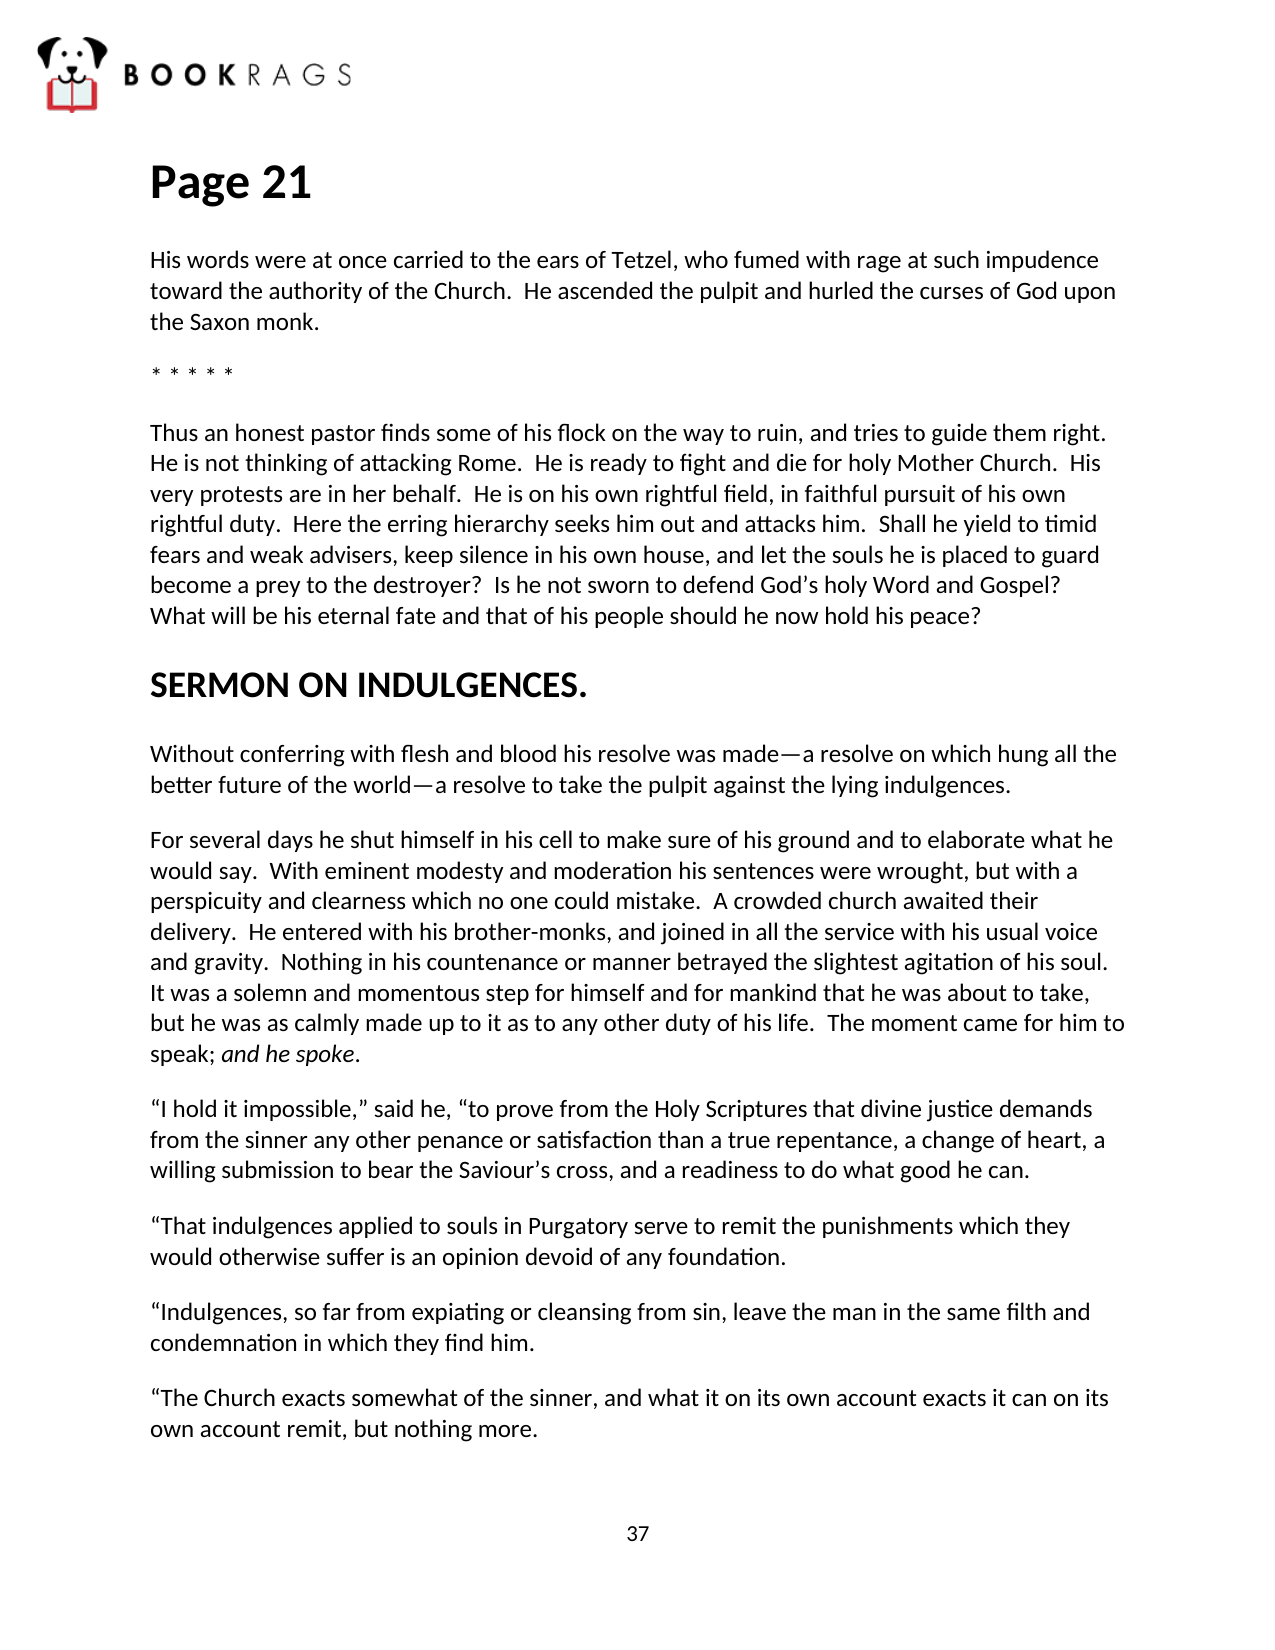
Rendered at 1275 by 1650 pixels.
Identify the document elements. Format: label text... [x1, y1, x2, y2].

text * * * * * [150, 361, 1125, 392]
text Without conferring with flesh and blood his resolve was made—­a resolve on which hung all the better future of the world—­a resolve to take the pulpit against the lying indulgences. [150, 738, 1125, 799]
text Thus an honest pastor finds some of his flock on the way to ruin, and tries to guide them right. He is not thinking of attacking Rome. He is ready to fight and die for holy Mother Church. His very protests are in her behalf. He is on his own rightful field, in faithful pursuit of his own rightful duty. Here the erring hierarchy seeks him out and attacks him. Shall he yield to timid fears and weak advisers, keep silence in his own house, and let the souls he is placed to guard become a prey to the destroyer? Is he not sworn to defend God’s holy Word and Gospel? What will be his eternal fate and that of his people should he now hold his peace? [150, 417, 1125, 630]
text SERMON ON INDULGENCES. [150, 661, 1125, 707]
text “The Church exacts somewhat of the sinner, and what it on its own account exacts it can on its own account remit, but nothing more. [150, 1382, 1125, 1443]
picture [37, 37, 351, 113]
text Page 21 [150, 150, 1125, 211]
text “That indulgences applied to souls in Purgatory serve to remit the punishments which they would otherwise suffer is an opinion devoid of any foundation. [150, 1210, 1125, 1271]
text For several days he shut himself in his cell to make sure of his ground and to elaborate what he would say. With eminent modesty and moderation his sentences were wrought, but with a perspicuity and clearness which no one could mistake. A crowded church awaited their delivery. He entered with his brother-monks, and joined in all the service with his usual voice and gravity. Nothing in his countenance or manner betrayed the slightest agitation of his soul. It was a solemn and momentous step for himself and for mankind that he was about to take, but he was as calmly made up to it as to any other duty of his life. The moment came for him to speak; and he spoke. [150, 824, 1125, 1069]
text “I hold it impossible,” said he, “to prove from the Holy Scriptures that divine justice demands from the sinner any other penance or satisfaction than a true repentance, a change of heart, a willing submission to bear the Saviour’s cross, and a readiness to do what good he can. [150, 1094, 1125, 1185]
text “Indulgences, so far from expiating or cleansing from sin, leave the man in the same filth and condemnation in which they find him. [150, 1296, 1125, 1357]
text His words were at once carried to the ears of Tetzel, who fumed with rage at such impudence toward the authority of the Church. He ascended the pulpit and hurled the curses of God upon the Saxon monk. [150, 244, 1125, 336]
